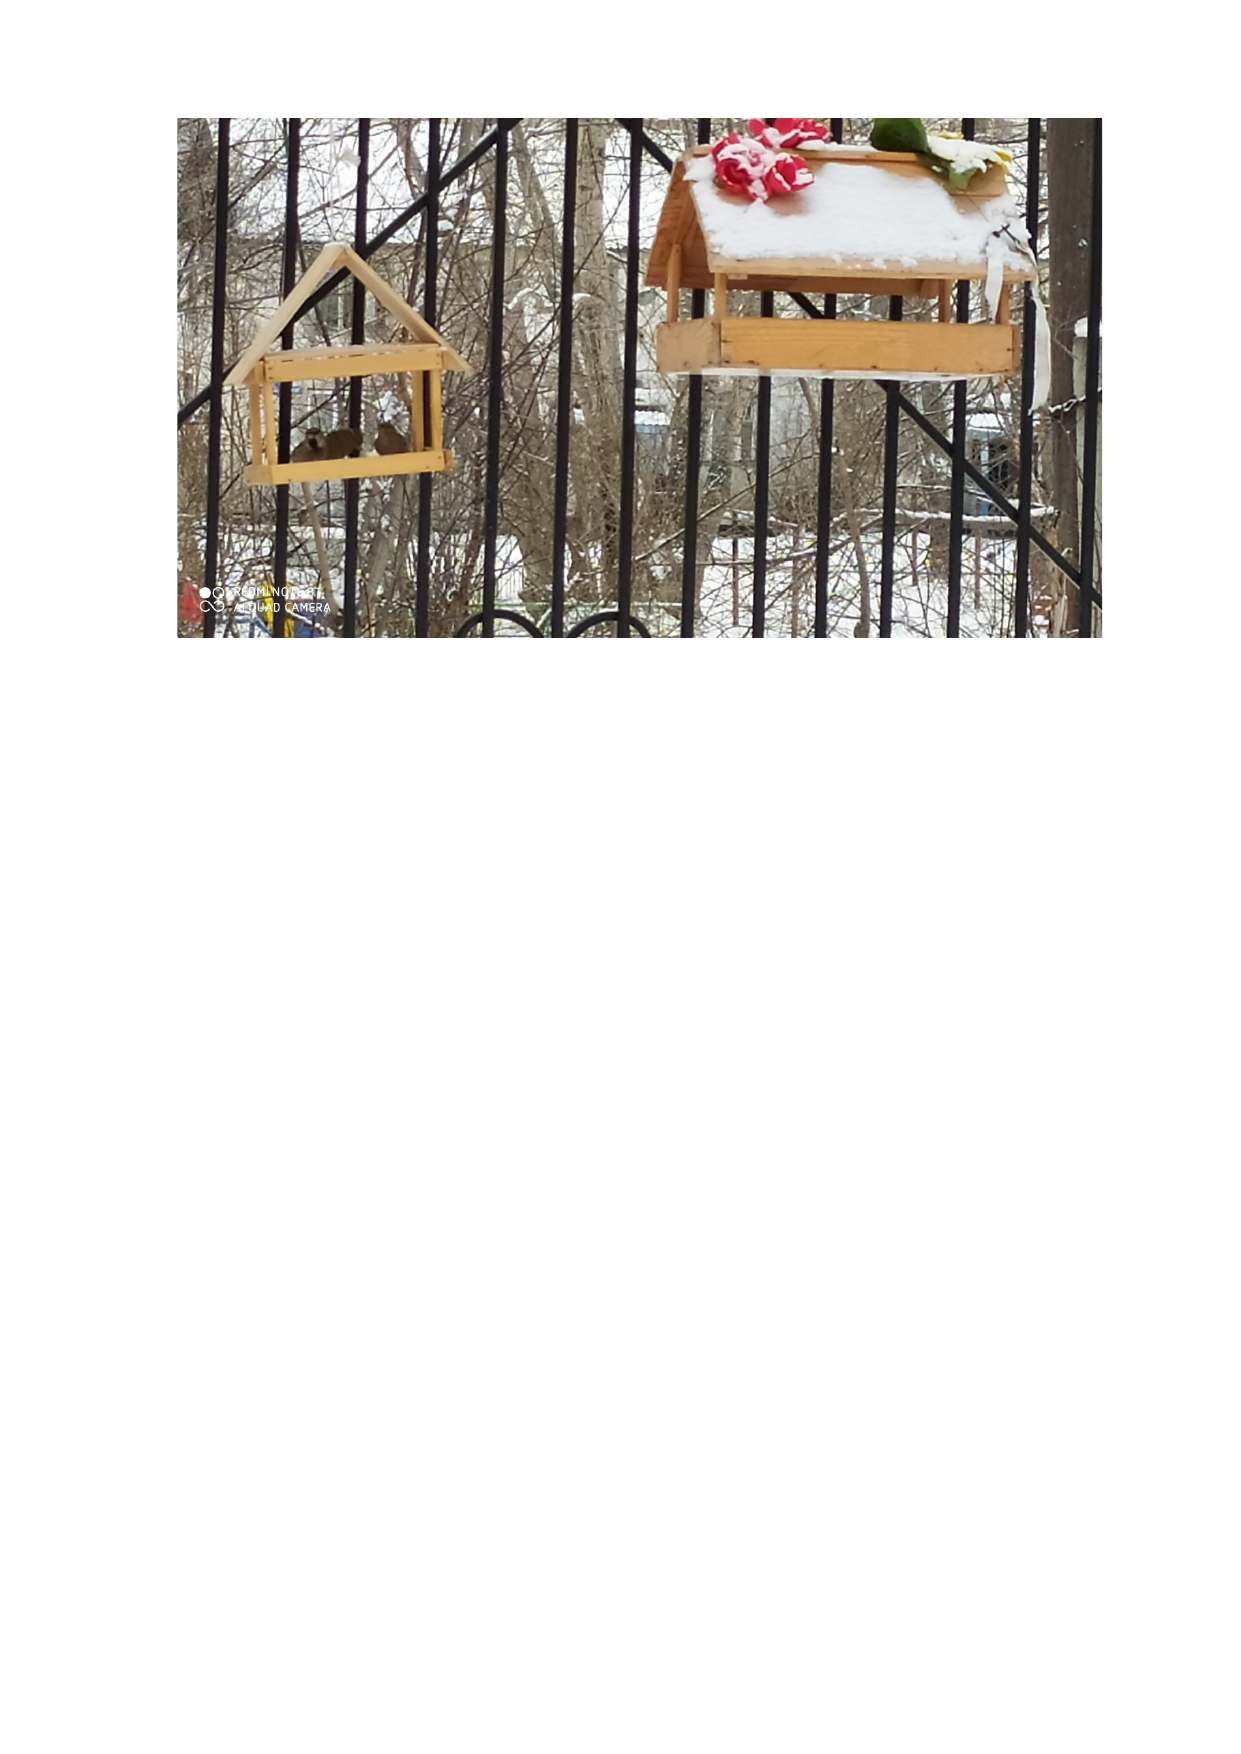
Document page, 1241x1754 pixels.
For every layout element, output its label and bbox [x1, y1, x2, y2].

picture [177, 118, 1103, 638]
